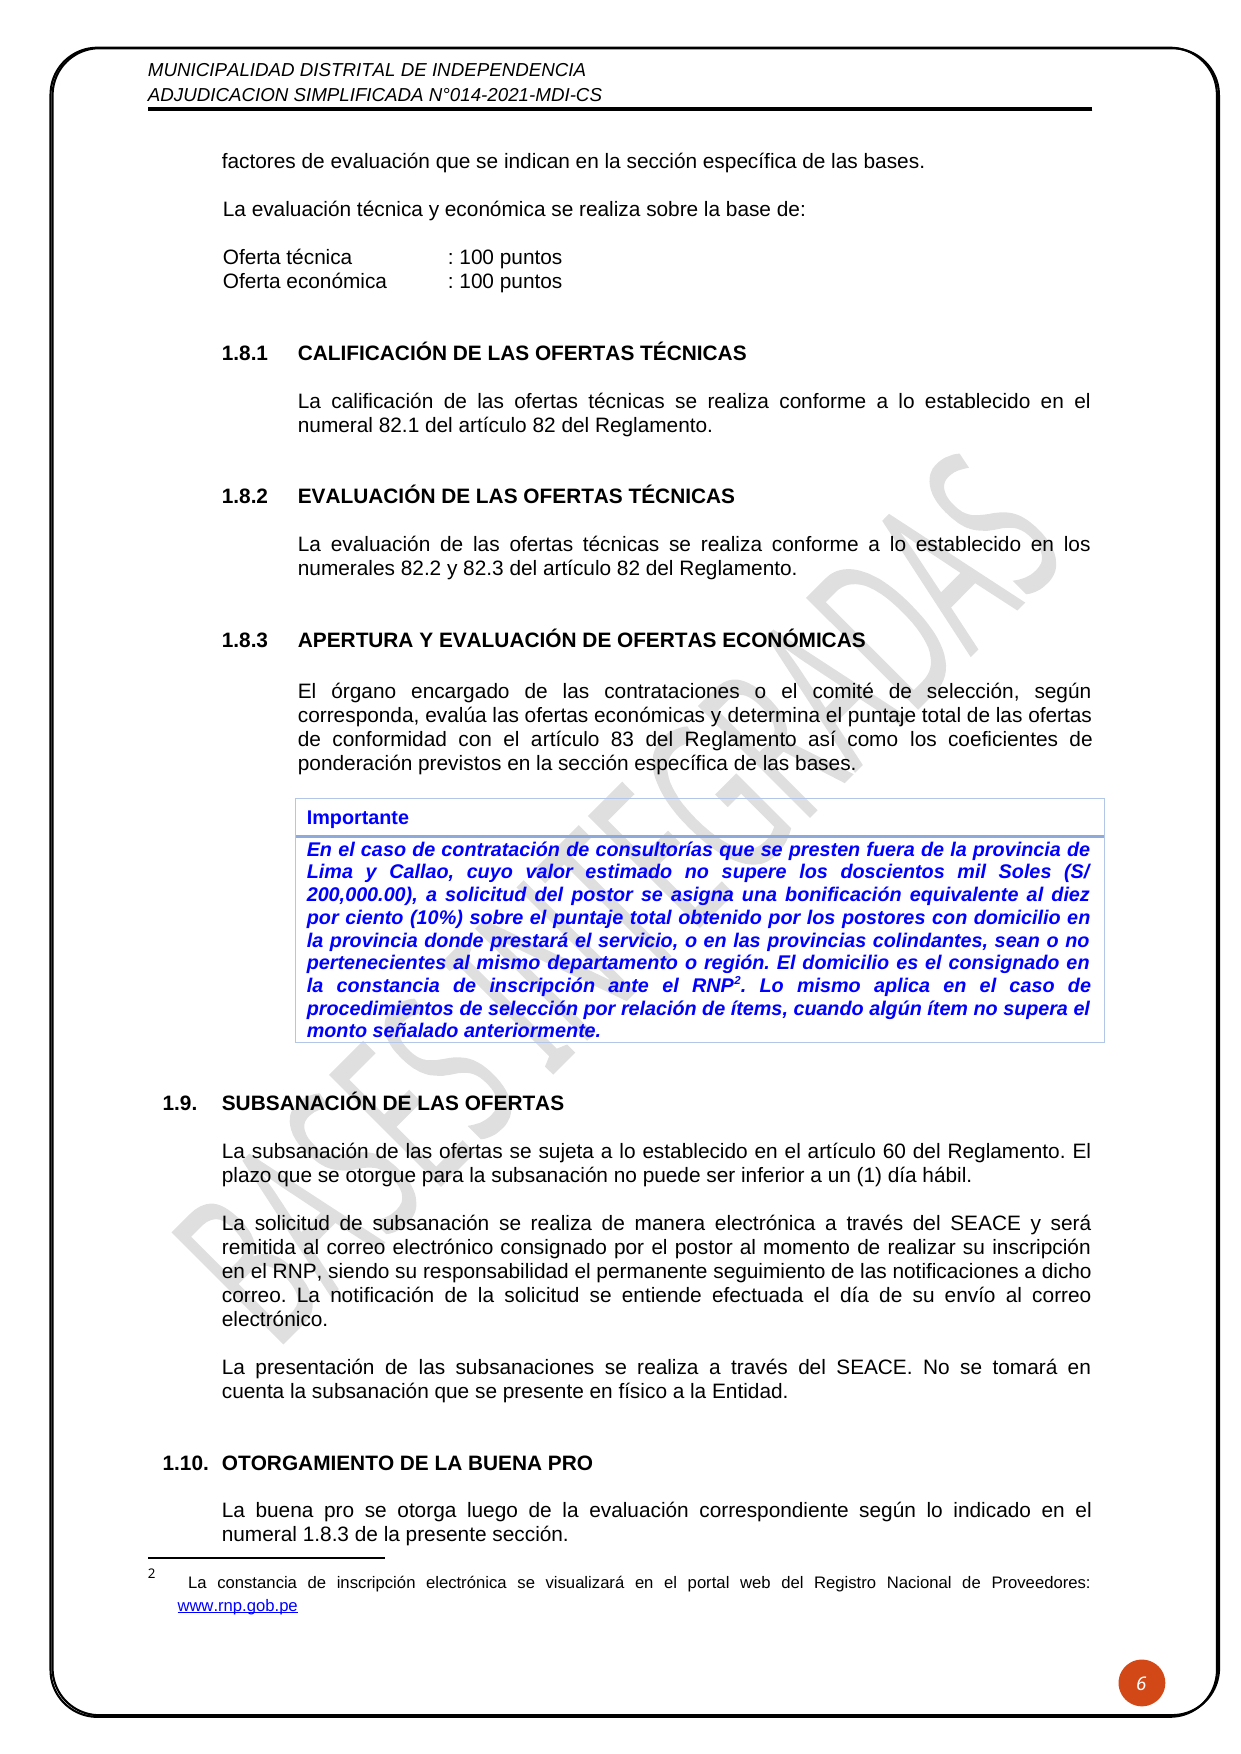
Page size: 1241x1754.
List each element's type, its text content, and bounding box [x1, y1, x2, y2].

text El órgano encargado de las contrataciones o el comité de selección, según corresponda, evalúa las ofertas económicas y determina el puntaje total de las ofertas de conformidad con el artículo 83 del Reglamento así como los coeficientes de ponderación previstos en la sección específica de las bases. [298, 678, 1092, 774]
list EVALUACIÓN DE LAS OFERTAS TÉCNICAS [222, 484, 1092, 508]
text La evaluación de las ofertas técnicas se realiza conforme a lo establecido en los numerales 82.2 y 82.3 del artículo 82 del Reglamento. [298, 532, 1092, 580]
text La calificación de las ofertas técnicas se realiza conforme a lo establecido en el numeral 82.1 del artículo 82 del Reglamento. [298, 388, 1092, 436]
list OTORGAMIENTO DE LA BUENA PRO [162, 1450, 1092, 1474]
list Oferta técnica : 100 puntos [223, 245, 1092, 269]
list La evaluación técnica y económica se realiza sobre la base de: [223, 197, 1092, 221]
list CALIFICACIÓN DE LAS OFERTAS TÉCNICAS [222, 341, 1092, 364]
table_cell En el caso de contratación de consultorías que se presten fuera de la provincia de Lima y Callao, cuyo valor estimado no supere los doscientos mil Soles (S/ 200,000.00), a solicitud del postor se asigna una bonificación equivalente al diez por ciento (10%) sobre el puntaje total obtenido por los postores con domicilio en la provincia donde prestará el servicio, o en las provincias colindantes, sean o no pertenecientes al mismo departamento o región. El domicilio es el consignado en la constancia de inscripción ante el RNP. Lo mismo aplica en el caso de procedimientos de selección por relación de ítems, cuando algún ítem no supera el monto señalado anteriormente. [296, 838, 1104, 1042]
text La buena pro se otorga luego de la evaluación correspondiente según lo indicado en el numeral 1.8.3 de la presente sección. [222, 1498, 1092, 1546]
list Oferta económica : 100 puntos [223, 269, 1092, 293]
text La solicitud de subsanación se realiza de manera electrónica a través del SEACE y será remitida al correo electrónico consignado por el postor al momento de realizar su inscripción en el RNP, siendo su responsabilidad el permanente seguimiento de las notificaciones a dicho correo. La notificación de la solicitud se entiende efectuada el día de su envío al correo electrónico. [222, 1211, 1092, 1331]
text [222, 149, 1092, 173]
text La subsanación de las ofertas se sujeta a lo establecido en el artículo 60 del Reglamento. El plazo que se otorgue para la subsanación no puede ser inferior a un (1) día hábil. [222, 1139, 1092, 1187]
list SUBSANACIÓN DE LAS OFERTAS [162, 1091, 1092, 1115]
text La presentación de las subsanaciones se realiza a través del SEACE. No se tomará en cuenta la subsanación que se presente en físico a la Entidad. [222, 1354, 1092, 1402]
table_header Importante [296, 799, 1104, 834]
list APERTURA Y EVALUACIÓN DE OFERTAS ECONÓMICAS [222, 628, 1092, 652]
